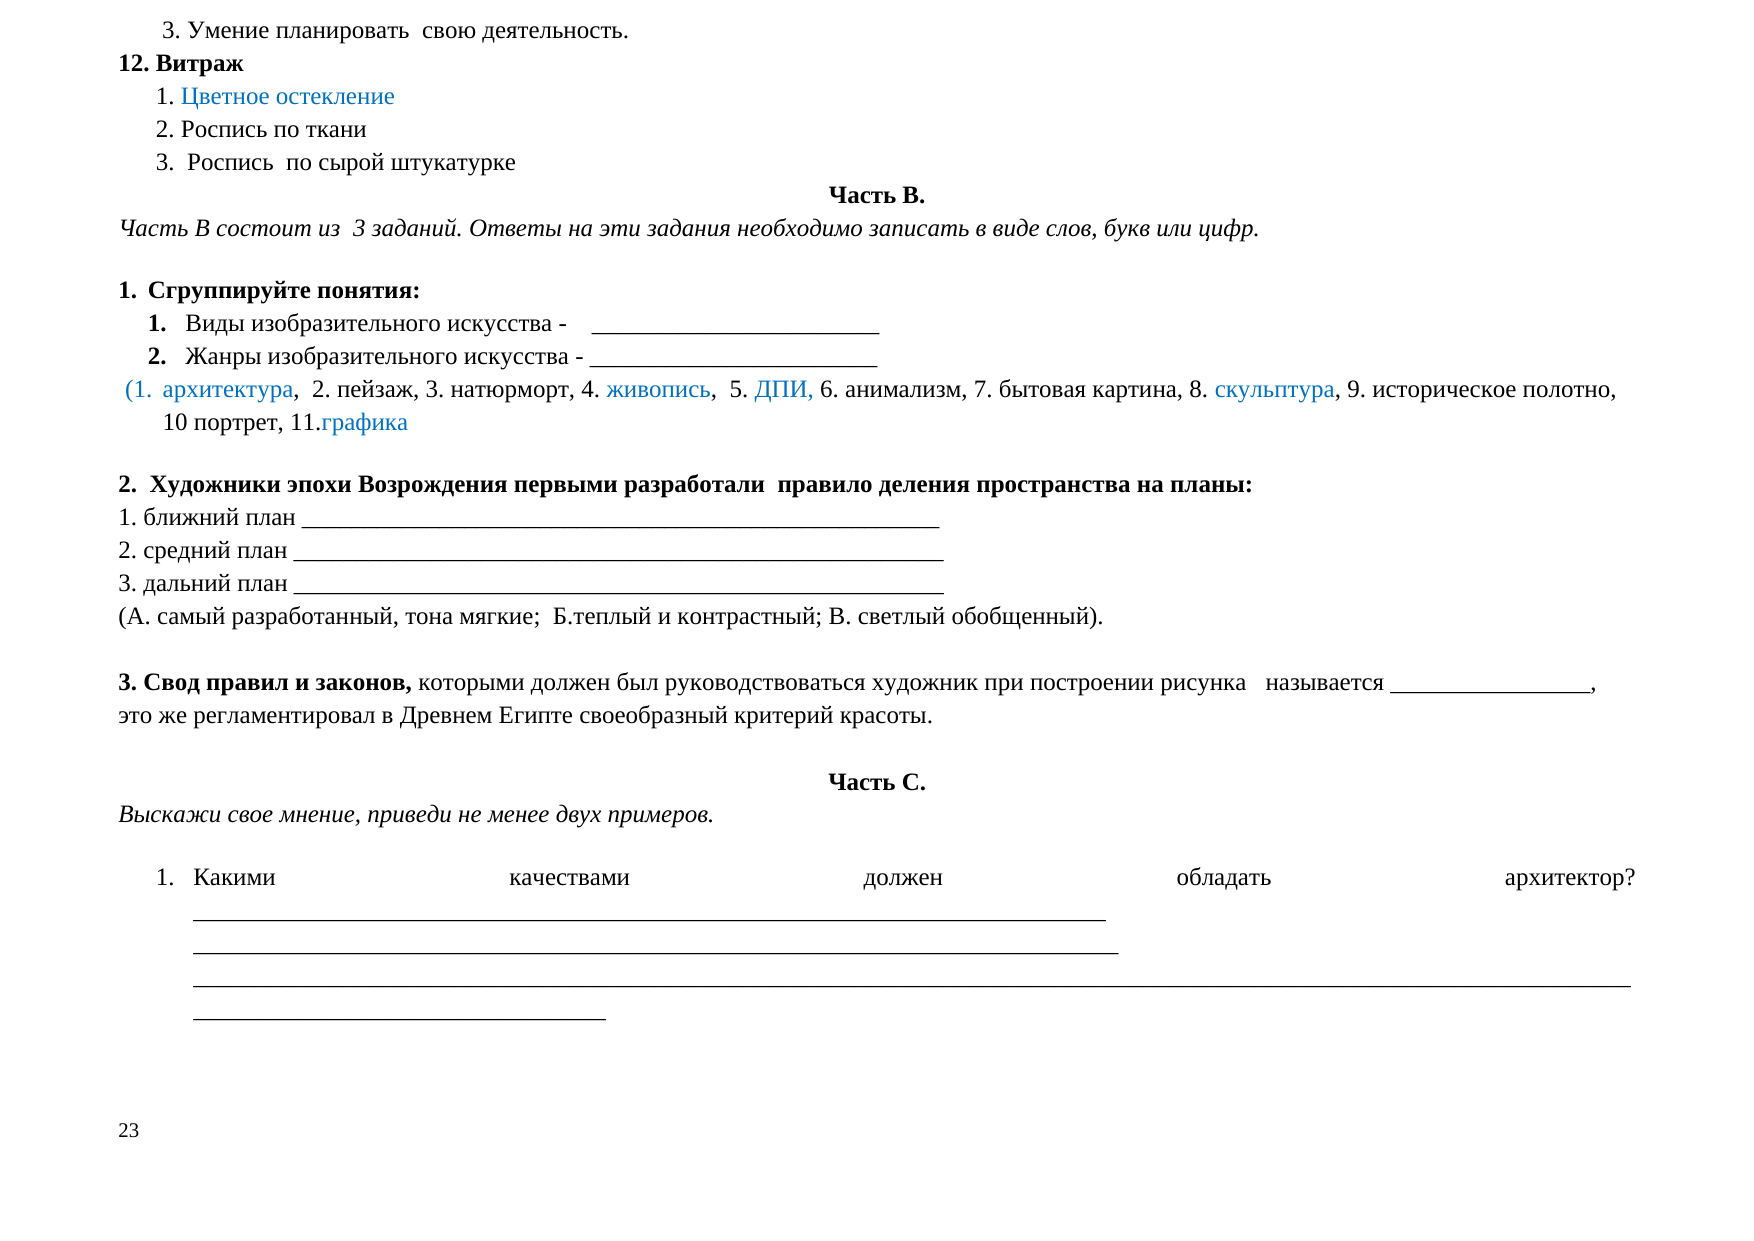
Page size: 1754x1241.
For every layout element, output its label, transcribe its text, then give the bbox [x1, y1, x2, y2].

list Виды изобразительного искусства - _______________________ [148, 308, 1636, 337]
text 1. ближний план ___________________________________________________ [118, 502, 1636, 531]
list ____________________________________________________________________________________________________________________________________________________ [193, 961, 1636, 1023]
list Жанры изобразительного искусства - _______________________ [148, 341, 1636, 370]
text Часть В состоит из 3 заданий. Ответы на эти задания необходимо записать в виде слов, букв или цифр. [118, 213, 1636, 242]
text 2. средний план ____________________________________________________ [118, 535, 1636, 564]
list __________________________________________________________________________ [193, 928, 1636, 957]
text (А. самый разработанный, тона мягкие; Б.теплый и контрастный; В. светлый обобщенный). [118, 601, 1636, 630]
text 3. Умение планировать свою деятельность. [118, 15, 1636, 43]
text 3. Свод правил и законов, которыми должен был руководствоваться художник при построении рисунка называется ________________, это же регламентировал в Древнем Египте своеобразный критерий красоты. [118, 667, 1636, 729]
text 12. Витраж [118, 48, 1636, 77]
text Выскажи свое мнение, приведи не менее двух примеров. [118, 799, 1636, 828]
text 3. дальний план ____________________________________________________ [118, 568, 1636, 597]
text Часть В. [118, 180, 1636, 209]
text 1. Цветное остекление [118, 81, 1636, 109]
text 3. Роспись по сырой штукатурке [118, 147, 1636, 176]
text 2. Художники эпохи Возрождения первыми разработали правило деления пространства на планы: [118, 469, 1636, 498]
text 2. Роспись по ткани [118, 114, 1636, 143]
list Сгруппируйте понятия: [118, 275, 1636, 304]
list Какими качествами должен обладать архитектор? _________________________________________________________________________ [156, 862, 1636, 923]
text Часть С. [118, 767, 1636, 795]
list архитектура, 2. пейзаж, 3. натюрморт, 4. живопись, 5. ДПИ, 6. анимализм, 7. бытовая картина, 8. скульптура, 9. историческое полотно, 10 портрет, 11.графика [125, 374, 1636, 436]
